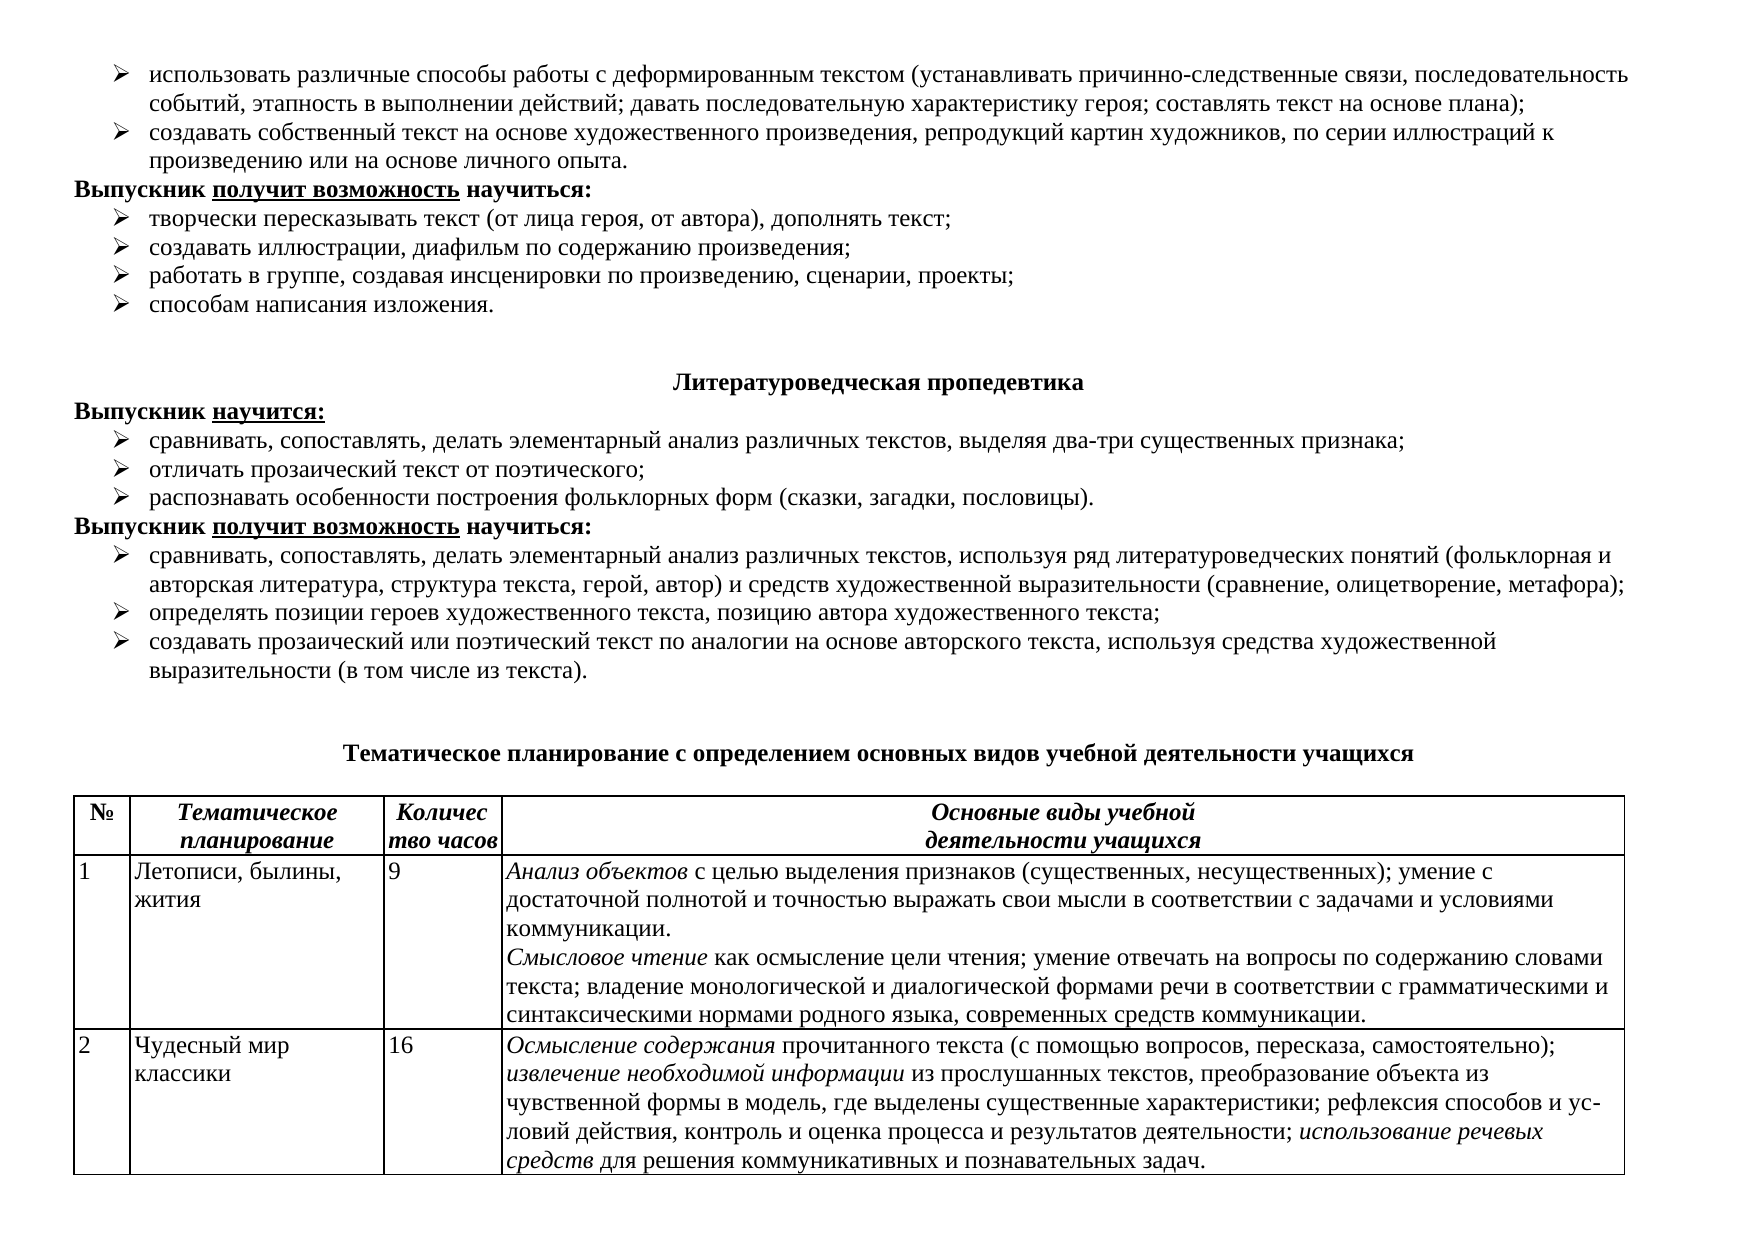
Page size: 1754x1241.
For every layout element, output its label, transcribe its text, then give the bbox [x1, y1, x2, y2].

table_header Основные виды учебной деятельности учащихся [503, 797, 1624, 854]
list сравнивать, сопоставлять, делать элементарный анализ различных текстов, используя ряд литературоведческих понятий (фольклорная и авторская литература, структура текста, герой, автор) и средств художественной выразительности (сравнение, олицетворение, метафора); [111, 540, 1683, 597]
table_cell Анализ объектов с целью выделения признаков (существенных, несущественных); умение с достаточной полнотой и точностью выражать свои мысли в соответствии с задачами и условиями коммуникации. Смысловое чтение как осмысление цели чтения; умение отвечать на вопросы по содержанию словами текста; владение монологической и диалогической формами речи в соответствии с грамматическими и синтаксическими нормами родного языка, современных средств коммуникации. [503, 856, 1624, 1028]
text Выпускник получит возможность научиться: [74, 174, 1683, 203]
table_cell 16 [385, 1030, 501, 1173]
table_cell 9 [385, 856, 501, 1028]
table_cell Летописи, былины, жития [131, 856, 383, 1028]
list способам написания изложения. [111, 289, 1683, 318]
text Выпускник получит возможность научиться: [74, 511, 1683, 540]
table_cell 1 [75, 856, 129, 1028]
list сравнивать, сопоставлять, делать элементарный анализ различных текстов, выделяя два-три существенных признака; [111, 425, 1683, 454]
list создавать иллюстрации, диафильм по содержанию произведения; [111, 232, 1683, 260]
table_cell Осмысление содержания прочитанного текста (с помощью вопросов, пересказа, самостоятельно); извлечение необходимой информации из прослушанных текстов, преобразование объекта из чувственной формы в модель, где выделены существенные характеристики; рефлексия способов и условий действия, контроль и оценка процесса и результатов деятельности; использование речевых средств для решения коммуникативных и познавательных задач. [503, 1030, 1624, 1173]
table_header Тематическое планирование [131, 797, 383, 854]
table_cell 2 [75, 1030, 129, 1173]
text Тематическое планирование с определением основных видов учебной деятельности учащихся [74, 738, 1683, 766]
text Литературоведческая пропедевтика [74, 367, 1683, 396]
list отличать прозаический текст от поэтического; [111, 454, 1683, 482]
table_header № [75, 797, 129, 854]
list определять позиции героев художественного текста, позицию автора художественного текста; [111, 597, 1683, 626]
list создавать собственный текст на основе художественного произведения, репродукций картин художников, по серии иллюстраций к произведению или на основе личного опыта. [111, 117, 1683, 174]
list творчески пересказывать текст (от лица героя, от автора), дополнять текст; [111, 203, 1683, 232]
list использовать различные способы работы с деформированным текстом (устанавливать причинно-следственные связи, последовательность событий, этапность в выполнении действий; давать последовательную характеристику героя; составлять текст на основе плана); [111, 59, 1683, 117]
list работать в группе, создавая инсценировки по произведению, сценарии, проекты; [111, 260, 1683, 289]
list создавать прозаический или поэтический текст по аналогии на основе авторского текста, используя средства художественной выразительности (в том числе из текста). [111, 626, 1683, 684]
text Выпускник научится: [74, 396, 1683, 425]
list распознавать особенности построения фольклорных форм (сказки, загадки, пословицы). [111, 482, 1683, 511]
table_cell Чудесный мир классики [131, 1030, 383, 1173]
table_header Количество часов [385, 797, 501, 854]
